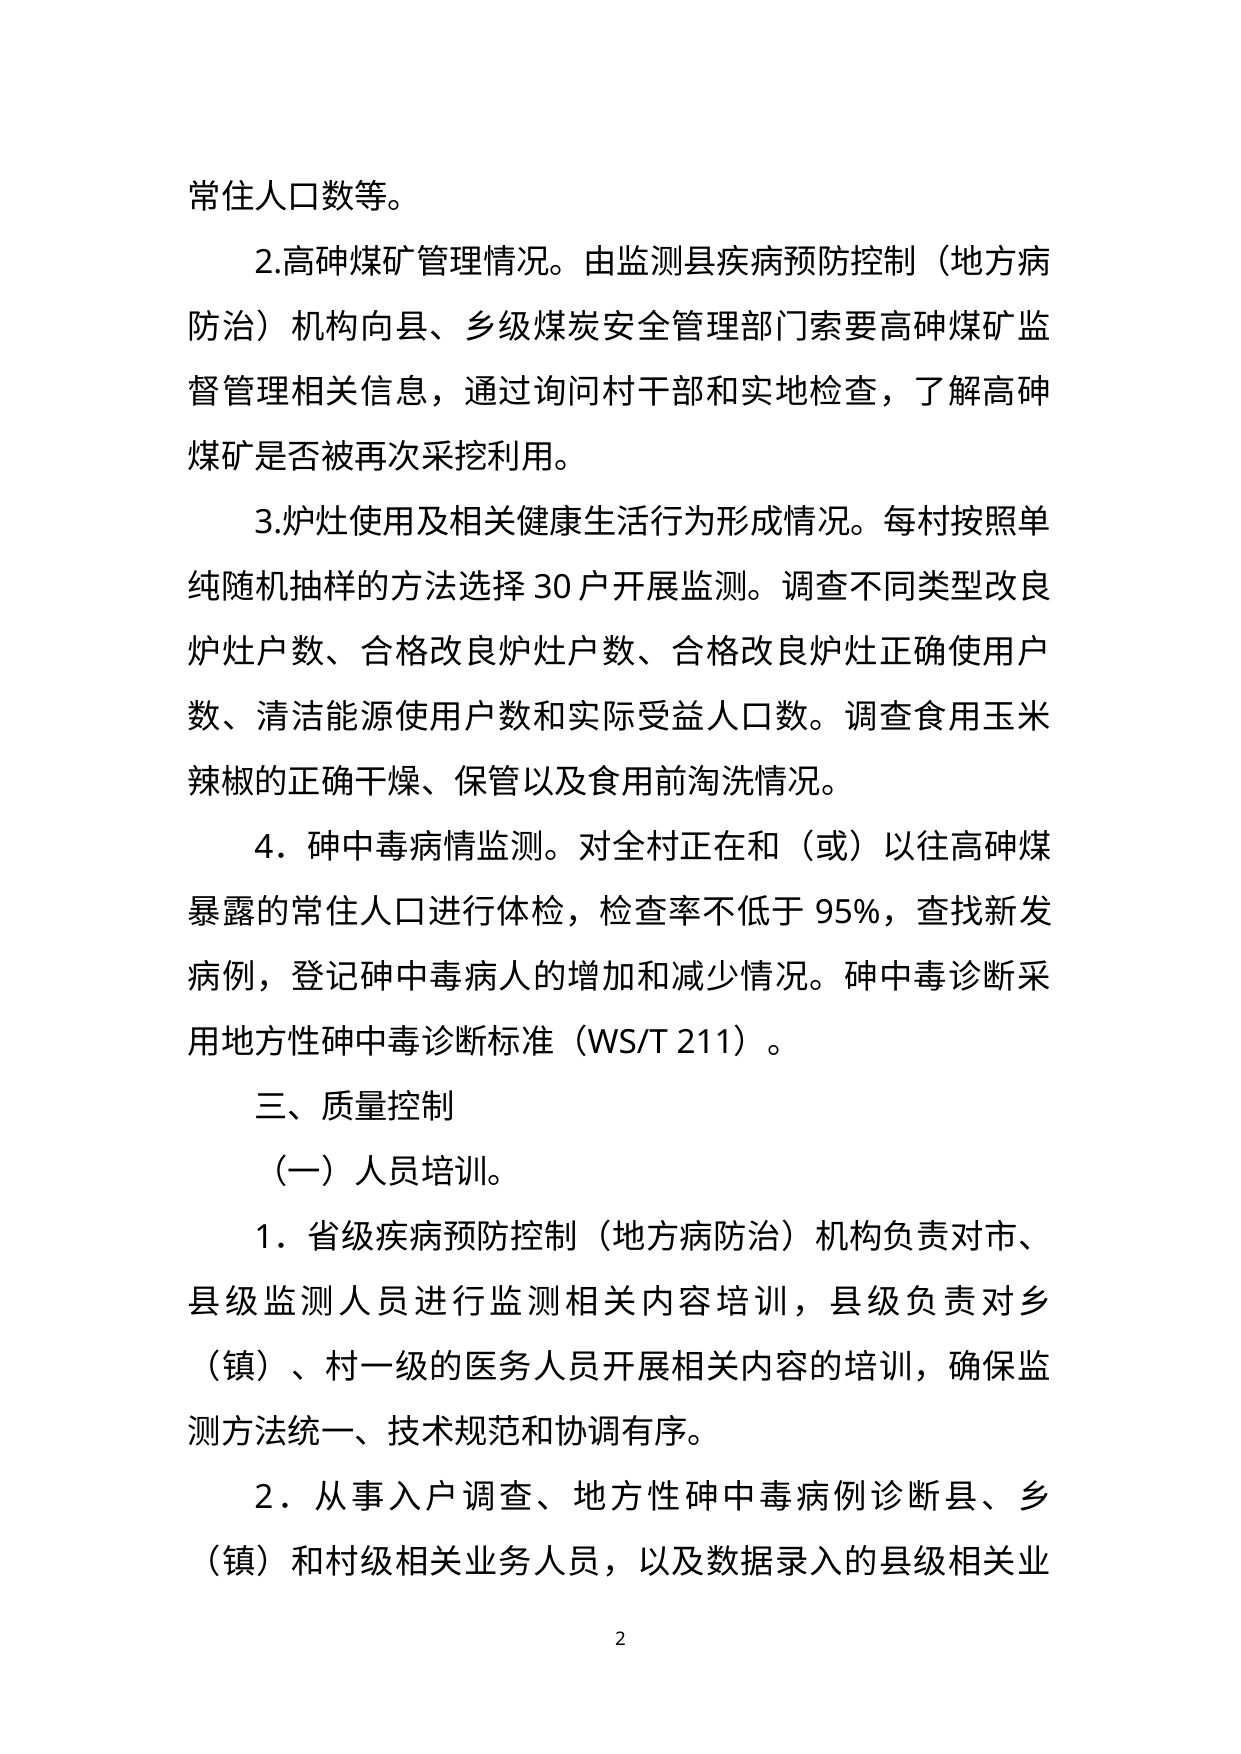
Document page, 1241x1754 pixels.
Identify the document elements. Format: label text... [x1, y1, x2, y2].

text 三、质量控制 [187, 1072, 1053, 1137]
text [187, 162, 1053, 227]
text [187, 1462, 1053, 1592]
text 4．砷中毒病情监测。对全村正在和（或）以往高砷煤暴露的常住人口进行体检，检查率不低于95%，查找新发病例，登记砷中毒病人的增加和减少情况。砷中毒诊断采用地方性砷中毒诊断标准（WS/T 211）。 [187, 812, 1053, 1072]
text 1．省级疾病预防控制（地方病防治）机构负责对市、县级监测人员进行监测相关内容培训，县级负责对乡（镇）、村一级的医务人员开展相关内容的培训，确保监测方法统一、技术规范和协调有序。 [187, 1202, 1053, 1462]
text （一）人员培训。 [187, 1137, 1053, 1202]
text 2.高砷煤矿管理情况。由监测县疾病预防控制（地方病防治）机构向县、乡级煤炭安全管理部门索要高砷煤矿监督管理相关信息，通过询问村干部和实地检查，了解高砷煤矿是否被再次采挖利用。 [187, 227, 1053, 487]
text 3.炉灶使用及相关健康生活行为形成情况。每村按照单纯随机抽样的方法选择30户开展监测。调查不同类型改良炉灶户数、合格改良炉灶户数、合格改良炉灶正确使用户数、清洁能源使用户数和实际受益人口数。调查食用玉米、辣椒的正确干燥、保管以及食用前淘洗情况。 [187, 487, 1053, 812]
